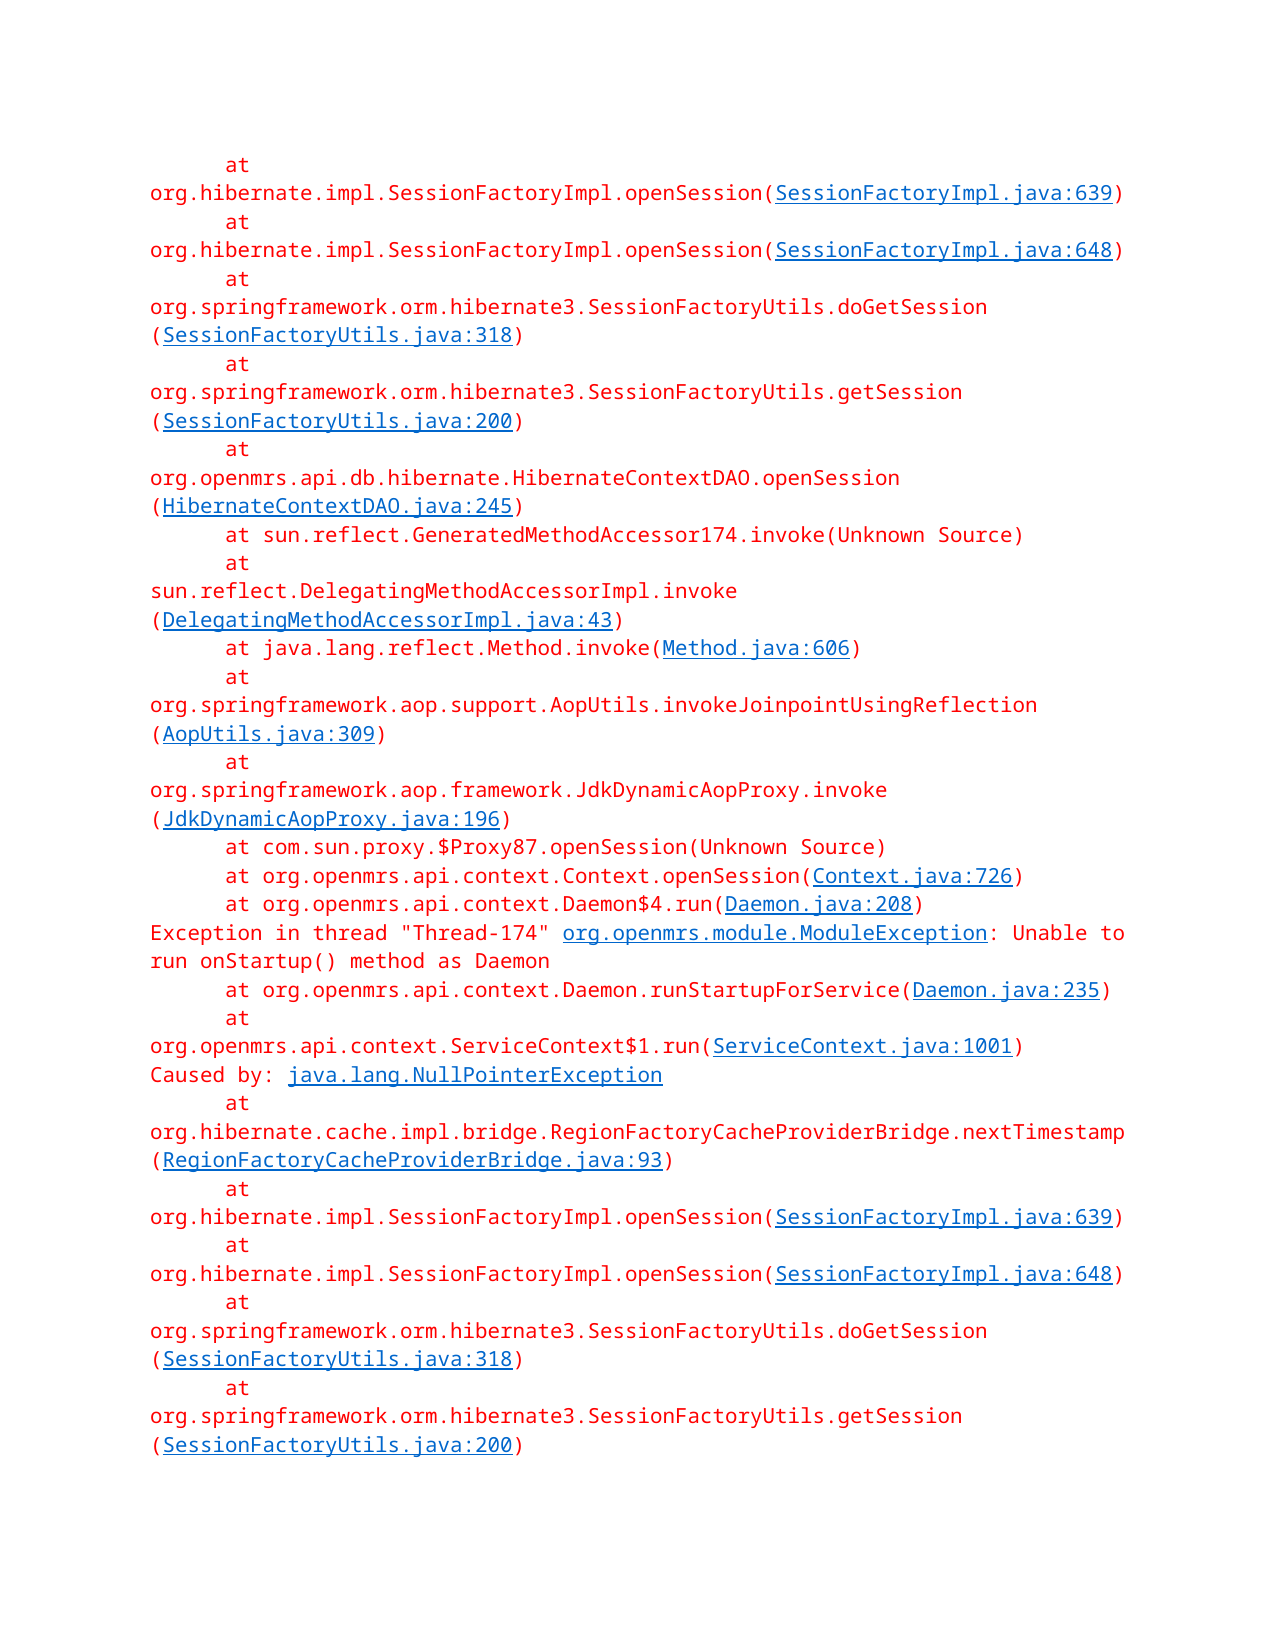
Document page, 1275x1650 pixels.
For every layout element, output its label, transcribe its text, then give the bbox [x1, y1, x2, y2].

text at java.lang.reflect.Method.invoke(Method.java:606) [150, 633, 1125, 662]
text at org.openmrs.api.context.Context.openSession(Context.java:726) [150, 861, 1125, 889]
text at sun.reflect.GeneratedMethodAccessor174.invoke(Unknown Source) [150, 520, 1125, 548]
text at org.springframework.aop.support.AopUtils.invokeJoinpointUsingReflection(AopUtils.java:309) [150, 662, 1125, 747]
text at org.springframework.orm.hibernate3.SessionFactoryUtils.getSession(SessionFactoryUtils.java:200) [150, 1373, 1125, 1458]
text Caused by: java.lang.NullPointerException [150, 1060, 1125, 1088]
text at org.hibernate.impl.SessionFactoryImpl.openSession(SessionFactoryImpl.java:639) [150, 1174, 1125, 1231]
text at org.hibernate.cache.impl.bridge.RegionFactoryCacheProviderBridge.nextTimestamp(RegionFactoryCacheProviderBridge.java:93) [150, 1088, 1125, 1174]
text at org.openmrs.api.context.ServiceContext$1.run(ServiceContext.java:1001) [150, 1003, 1125, 1060]
text at org.hibernate.impl.SessionFactoryImpl.openSession(SessionFactoryImpl.java:648) [150, 207, 1125, 264]
text at org.springframework.aop.framework.JdkDynamicAopProxy.invoke(JdkDynamicAopProxy.java:196) [150, 747, 1125, 832]
text at org.openmrs.api.db.hibernate.HibernateContextDAO.openSession(HibernateContextDAO.java:245) [150, 434, 1125, 520]
text at org.springframework.orm.hibernate3.SessionFactoryUtils.doGetSession(SessionFactoryUtils.java:318) [150, 264, 1125, 349]
text at org.hibernate.impl.SessionFactoryImpl.openSession(SessionFactoryImpl.java:648) [150, 1231, 1125, 1287]
text Exception in thread "Thread-174" org.openmrs.module.ModuleException: Unable to run onStartup() method as Daemon [150, 918, 1125, 975]
text at org.openmrs.api.context.Daemon$4.run(Daemon.java:208) [150, 889, 1125, 918]
text at org.hibernate.impl.SessionFactoryImpl.openSession(SessionFactoryImpl.java:639) [150, 150, 1125, 207]
text at sun.reflect.DelegatingMethodAccessorImpl.invoke(DelegatingMethodAccessorImpl.java:43) [150, 548, 1125, 633]
text at org.springframework.orm.hibernate3.SessionFactoryUtils.getSession(SessionFactoryUtils.java:200) [150, 349, 1125, 434]
text at org.springframework.orm.hibernate3.SessionFactoryUtils.doGetSession(SessionFactoryUtils.java:318) [150, 1287, 1125, 1373]
text at com.sun.proxy.$Proxy87.openSession(Unknown Source) [150, 832, 1125, 861]
text at org.openmrs.api.context.Daemon.runStartupForService(Daemon.java:235) [150, 975, 1125, 1003]
